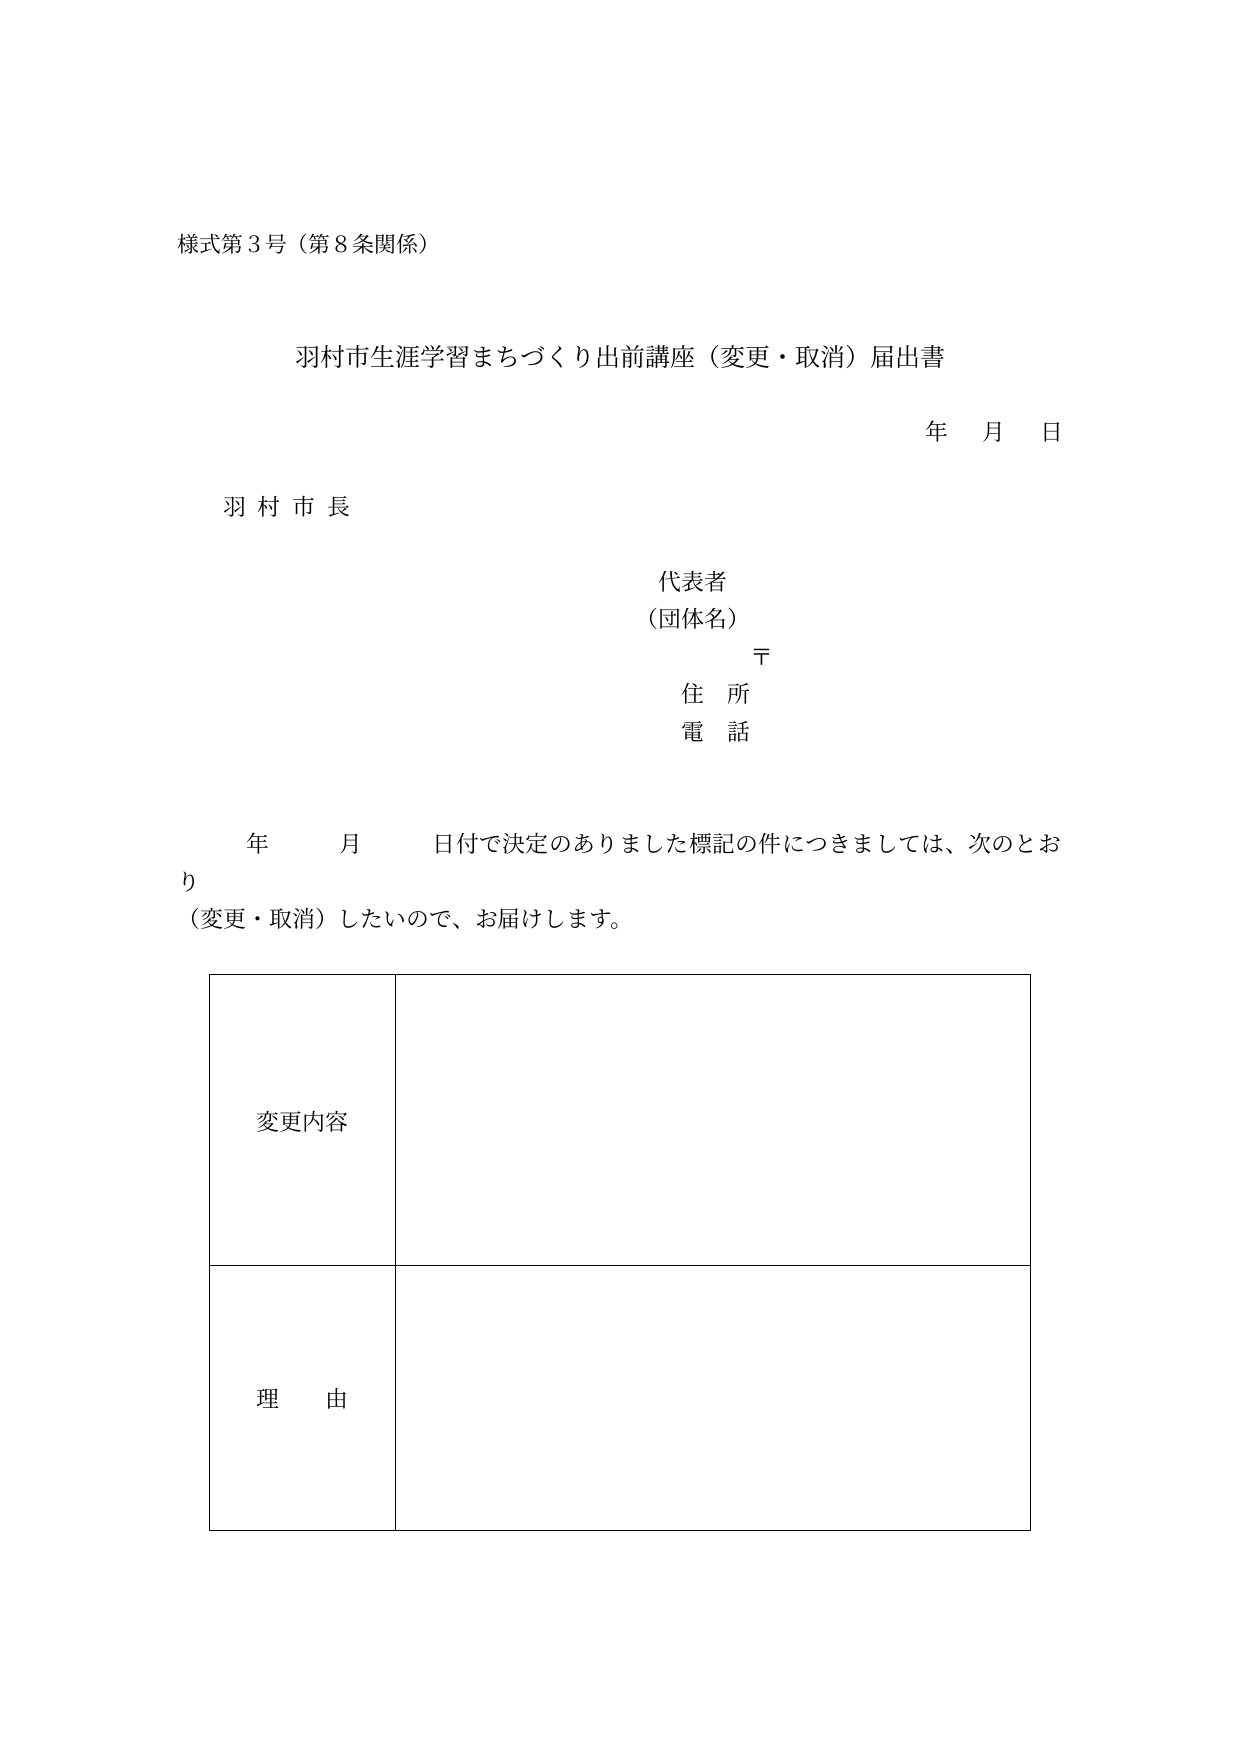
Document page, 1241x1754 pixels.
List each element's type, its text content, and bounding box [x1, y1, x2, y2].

text 羽 村 市 長 [177, 487, 1063, 524]
text 〒 [177, 637, 1063, 674]
text 電 話 [177, 712, 1063, 749]
table_header [396, 975, 1030, 1265]
text （団体名） [177, 599, 1063, 637]
table_header 変更内容 [210, 975, 395, 1265]
text （変更・取消）したいので、お届けします。 [177, 899, 1063, 937]
text 様式第３号（第８条関係） [177, 224, 1063, 262]
text 代表者 [177, 562, 1063, 599]
text 年 月 日付で決定のありました標記の件につきましては、次のとおり [177, 824, 1063, 899]
text 年 月 日 [177, 412, 1063, 449]
table_cell [396, 1266, 1030, 1530]
text 住 所 [177, 674, 1063, 712]
text 羽村市生涯学習まちづくり出前講座（変更・取消）届出書 [177, 337, 1063, 374]
table_cell 理 由 [210, 1266, 395, 1530]
